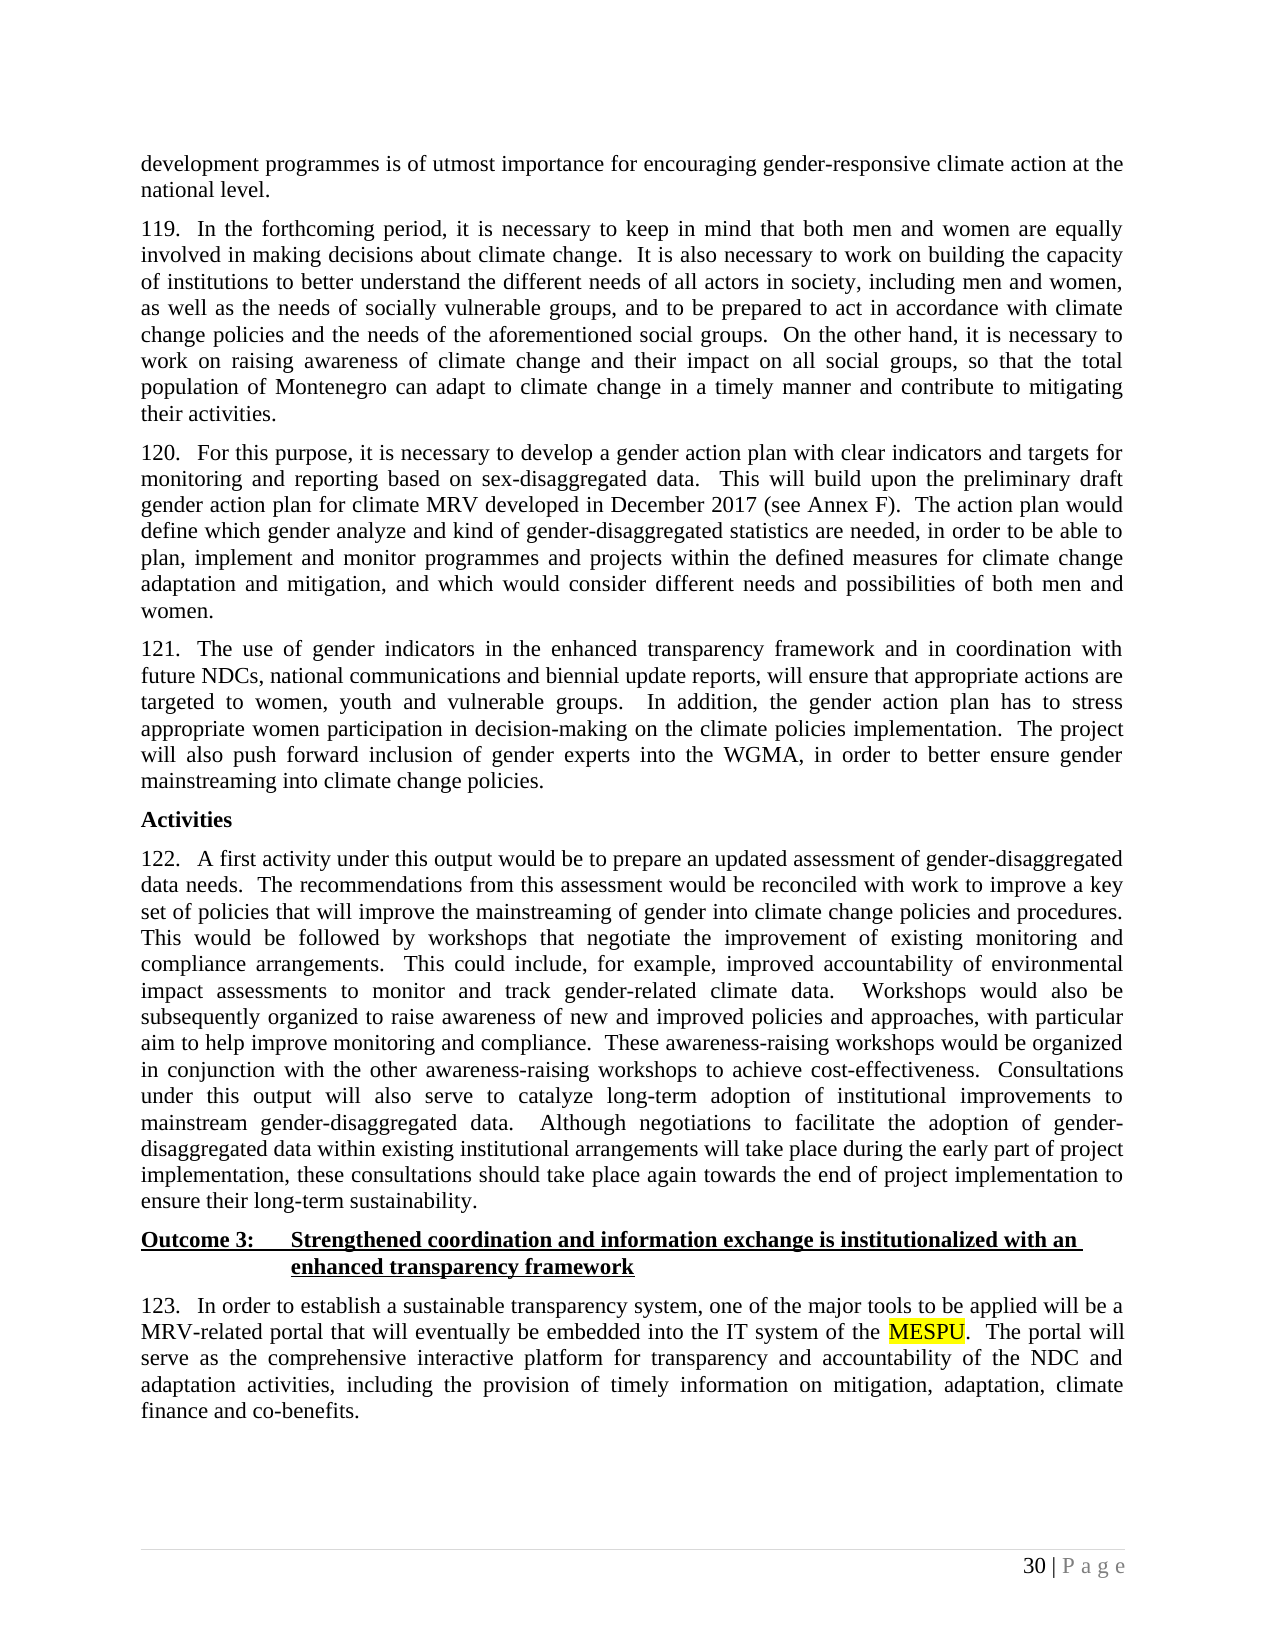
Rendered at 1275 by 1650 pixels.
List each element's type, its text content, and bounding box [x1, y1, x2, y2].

text The use of gender indicators in the enhanced transparency framework and in coordination with future NDCs, national communications and biennial update reports, will ensure that appropriate actions are targeted to women, youth and vulnerable groups. In addition, the gender action plan has to stress appropriate women participation in decision-making on the climate policies implementation. The project will also push forward inclusion of gender experts into the WGMA, in order to better ensure gender mainstreaming into climate change policies. [141, 636, 1125, 794]
text In the forthcoming period, it is necessary to keep in mind that both men and women are equally involved in making decisions about climate change. It is also necessary to work on building the capacity of institutions to better understand the different needs of all actors in society, including men and women, as well as the needs of socially vulnerable groups, and to be prepared to act in accordance with climate change policies and the needs of the aforementioned social groups. On the other hand, it is necessary to work on raising awareness of climate change and their impact on all social groups, so that the total population of Montenegro can adapt to climate change in a timely manner and contribute to mitigating their activities. [141, 215, 1125, 426]
text In order to establish a sustainable transparency system, one of the major tools to be applied will be a MRV-related portal that will eventually be embedded into the IT system of the MESPU. The portal will serve as the comprehensive interactive platform for transparency and accountability of the NDC and adaptation activities, including the provision of timely information on mitigation, adaptation, climate finance and co-benefits. [141, 1292, 1125, 1423]
text For this purpose, it is necessary to develop a gender action plan with clear indicators and targets for monitoring and reporting based on sex-disaggregated data. This will build upon the preliminary draft gender action plan for climate MRV developed in December 2017 (see Annex F). The action plan would define which gender analyze and kind of gender-disaggregated statistics are needed, in order to be able to plan, implement and monitor programmes and projects within the defined measures for climate change adaptation and mitigation, and which would consider different needs and possibilities of both men and women. [141, 438, 1125, 623]
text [141, 150, 1125, 203]
text A first activity under this output would be to prepare an updated assessment of gender-disaggregated data needs. The recommendations from this assessment would be reconciled with work to improve a key set of policies that will improve the mainstreaming of gender into climate change policies and procedures. This would be followed by workshops that negotiate the improvement of existing monitoring and compliance arrangements. This could include, for example, improved accountability of environmental impact assessments to monitor and track gender-related climate data. Workshops would also be subsequently organized to raise awareness of new and improved policies and approaches, with particular aim to help improve monitoring and compliance. These awareness-raising workshops would be organized in conjunction with the other awareness-raising workshops to achieve cost-effectiveness. Consultations under this output will also serve to catalyze long-term adoption of institutional improvements to mainstream gender-disaggregated data. Although negotiations to facilitate the adoption of gender-disaggregated data within existing institutional arrangements will take place during the early part of project implementation, these consultations should take place again towards the end of project implementation to ensure their long-term sustainability. [141, 845, 1125, 1214]
list Activities [141, 806, 1125, 832]
text Outcome 3: Strengthened coordination and information exchange is institutionalized with an enhanced transparency framework [141, 1226, 1125, 1279]
